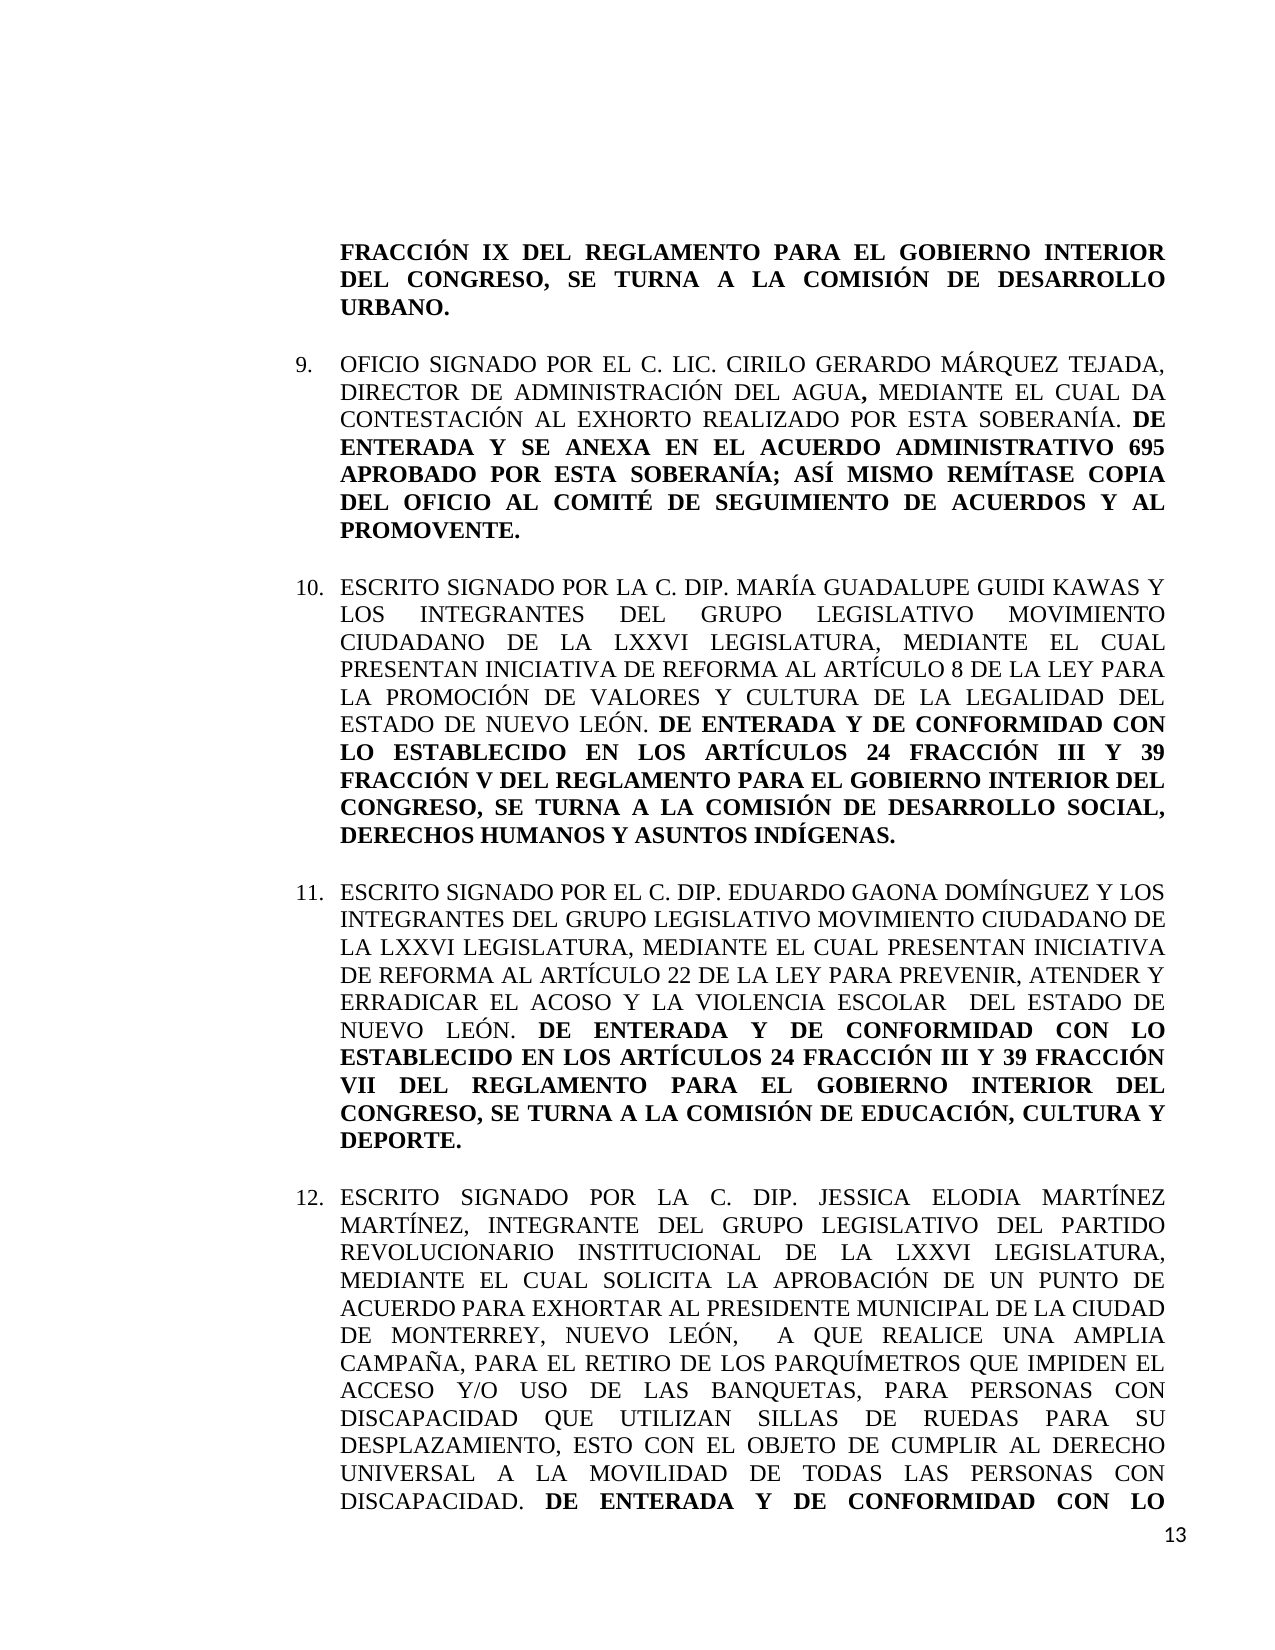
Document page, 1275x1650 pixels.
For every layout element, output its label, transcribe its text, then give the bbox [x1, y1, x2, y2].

list ESCRITO SIGNADO POR EL C. DIP. EDUARDO GAONA DOMÍNGUEZ Y LOS INTEGRANTES DEL GRUPO LEGISLATIVO MOVIMIENTO CIUDADANO DE LA LXXVI LEGISLATURA, MEDIANTE EL CUAL PRESENTAN INICIATIVA DE REFORMA AL ARTÍCULO 22 DE LA LEY PARA PREVENIR, ATENDER Y ERRADICAR EL ACOSO Y LA VIOLENCIA ESCOLAR DEL ESTADO DE NUEVO LEÓN. DE ENTERADA Y DE CONFORMIDAD CON LO ESTABLECIDO EN LOS ARTÍCULOS 24 FRACCIÓN III Y 39 FRACCIÓN VII DEL REGLAMENTO PARA EL GOBIERNO INTERIOR DEL CONGRESO, SE TURNA A LA COMISIÓN DE EDUCACIÓN, CULTURA Y DEPORTE. [295, 878, 1166, 1154]
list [295, 1183, 1166, 1514]
list ESCRITO SIGNADO POR LA C. DIP. MARÍA GUADALUPE GUIDI KAWAS Y LOS INTEGRANTES DEL GRUPO LEGISLATIVO MOVIMIENTO CIUDADANO DE LA LXXVI LEGISLATURA, MEDIANTE EL CUAL PRESENTAN INICIATIVA DE REFORMA AL ARTÍCULO 8 DE LA LEY PARA LA PROMOCIÓN DE VALORES Y CULTURA DE LA LEGALIDAD DEL ESTADO DE NUEVO LEÓN. DE ENTERADA Y DE CONFORMIDAD CON LO ESTABLECIDO EN LOS ARTÍCULOS 24 FRACCIÓN III Y 39 FRACCIÓN V DEL REGLAMENTO PARA EL GOBIERNO INTERIOR DEL CONGRESO, SE TURNA A LA COMISIÓN DE DESARROLLO SOCIAL, DERECHOS HUMANOS Y ASUNTOS INDÍGENAS. [295, 572, 1166, 848]
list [295, 238, 1166, 321]
list OFICIO SIGNADO POR EL C. LIC. CIRILO GERARDO MÁRQUEZ TEJADA, DIRECTOR DE ADMINISTRACIÓN DEL AGUA, MEDIANTE EL CUAL DA CONTESTACIÓN AL EXHORTO REALIZADO POR ESTA SOBERANÍA. DE ENTERADA Y SE ANEXA EN EL ACUERDO ADMINISTRATIVO 695 APROBADO POR ESTA SOBERANÍA; ASÍ MISMO REMÍTASE COPIA DEL OFICIO AL COMITÉ DE SEGUIMIENTO DE ACUERDOS Y AL PROMOVENTE. [295, 350, 1166, 543]
